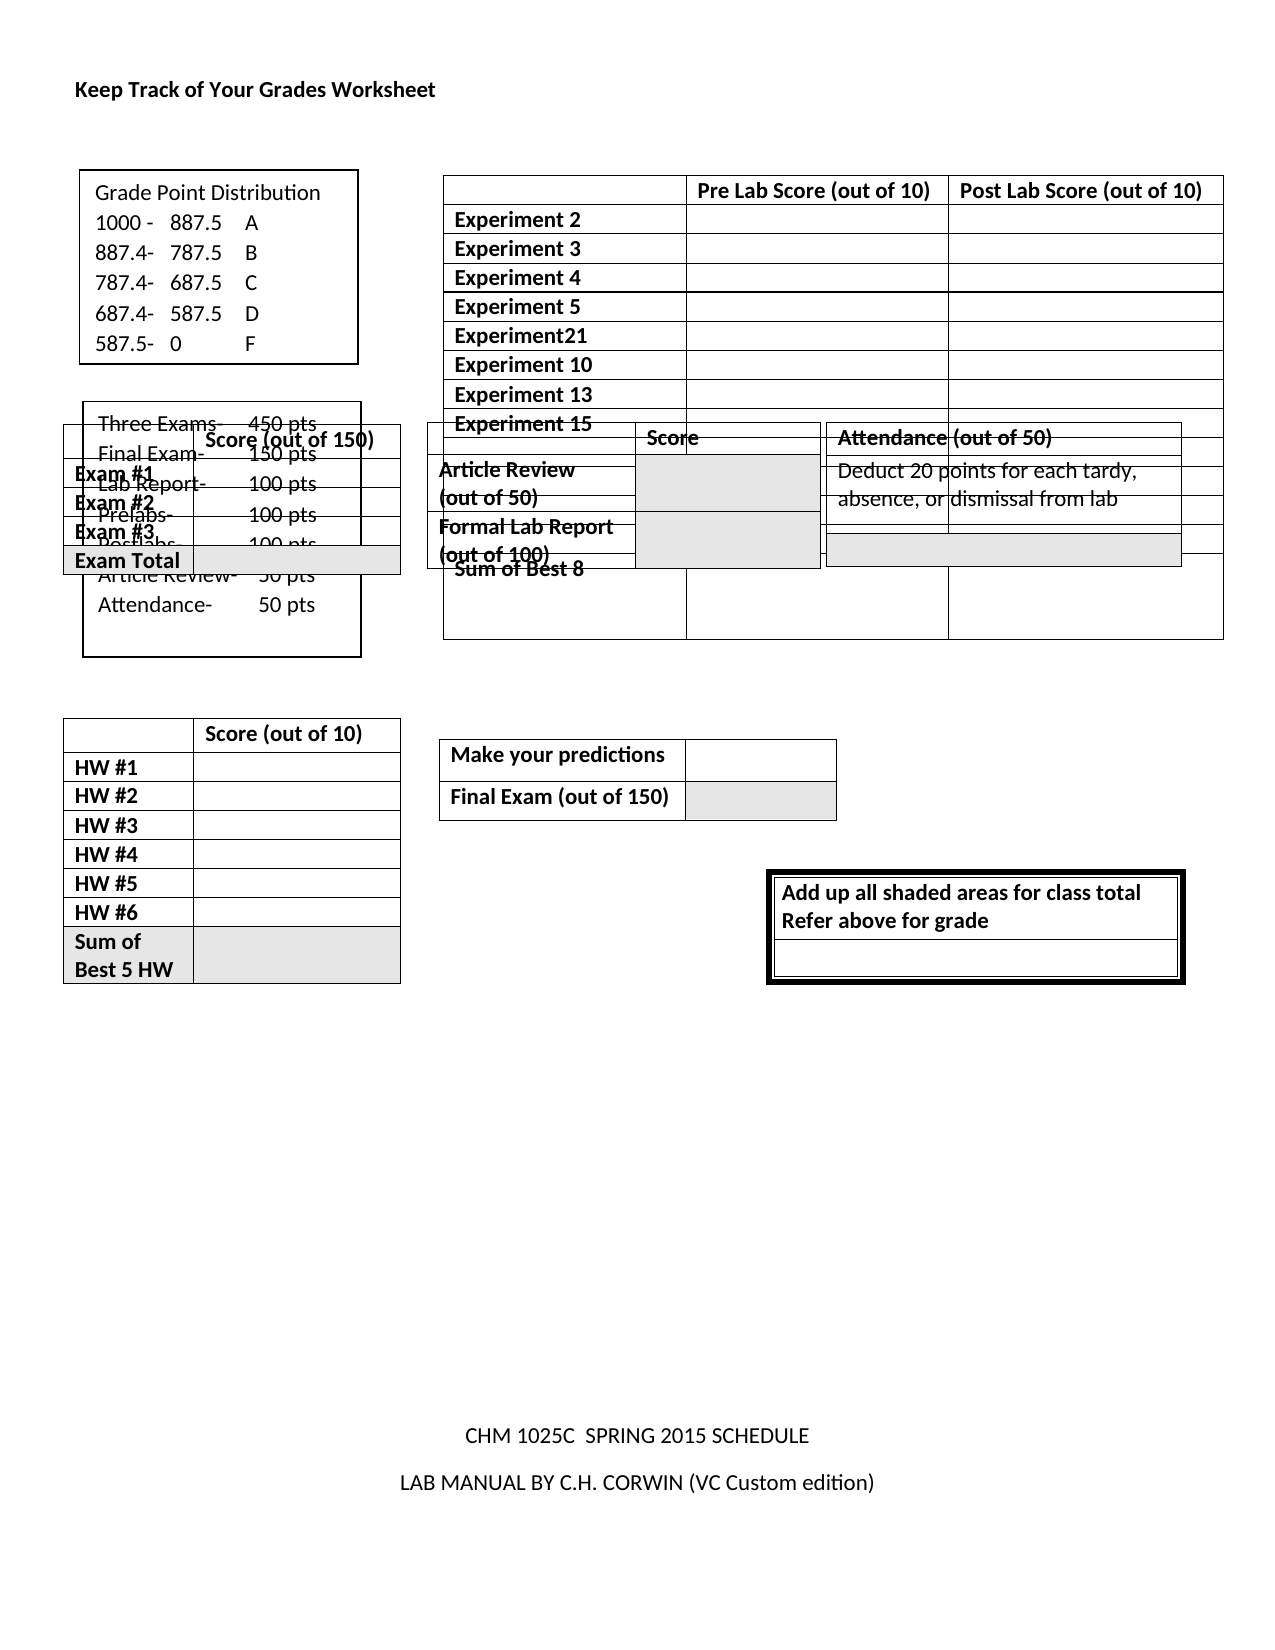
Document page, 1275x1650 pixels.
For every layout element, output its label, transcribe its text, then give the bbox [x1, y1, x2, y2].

table_cell [194, 488, 400, 516]
table_cell [827, 534, 1181, 566]
table_cell Exam #1 [64, 459, 193, 487]
text Keep Track of Your Grades Worksheet [75, 75, 1200, 103]
table_cell [949, 322, 1223, 349]
table_cell [687, 234, 948, 262]
table_cell [949, 205, 1223, 233]
table_cell Experiment 15 [444, 409, 686, 422]
table_cell [949, 380, 1223, 408]
table_cell [636, 455, 820, 511]
table_cell [194, 869, 400, 897]
table_cell Formal Lab Report (out of 100) [428, 512, 635, 568]
table_cell Exam #3 [64, 517, 193, 545]
table_cell [194, 927, 400, 983]
table_cell HW #3 [64, 811, 193, 839]
table_cell Exam #2 [64, 488, 193, 516]
table_header Score (out of 150) [194, 425, 400, 458]
text LAB MANUAL BY C.H. CORWIN (VC Custom edition) [75, 1468, 1200, 1496]
table_cell Experiment 5 [444, 293, 686, 321]
table_cell HW #1 [64, 753, 193, 781]
text CHM 1025C SPRING 2015 SCHEDULE [75, 1421, 1200, 1449]
table_cell [821, 496, 826, 524]
table_cell [949, 264, 1223, 291]
table_cell [194, 782, 400, 810]
table_cell [775, 940, 1177, 976]
table_cell [821, 467, 826, 495]
table_header [428, 423, 635, 454]
table_cell [687, 351, 948, 379]
table_header [64, 719, 193, 752]
table_cell Experiment 10 [444, 351, 686, 379]
table_cell [949, 234, 1223, 262]
table_cell Sum of Best 8 [444, 569, 686, 639]
table_cell [687, 293, 948, 321]
table_cell [687, 264, 948, 291]
table_cell [949, 293, 1223, 321]
table_header Score [636, 423, 820, 454]
table_header Score (out of 10) [194, 719, 400, 752]
table_cell [194, 811, 400, 839]
table_header Attendance (out of 50) [827, 423, 1181, 455]
table_cell HW #2 [64, 782, 193, 810]
table_cell Experiment 4 [444, 264, 686, 291]
table_cell Article Review (out of 50) [428, 455, 635, 511]
table_cell [194, 840, 400, 868]
table_header Post Lab Score (out of 10) [949, 176, 1223, 204]
table_cell [687, 205, 948, 233]
table_cell [687, 409, 948, 437]
table_header Pre Lab Score (out of 10) [687, 176, 948, 204]
table_cell [1182, 438, 1223, 466]
table_cell Deduct 20 points for each tardy, absence, or dismissal from lab [827, 456, 1181, 533]
table_cell Sum of Best 5 HW [64, 927, 193, 983]
table_cell Experiment 13 [444, 380, 686, 408]
table_cell Experiment21 [444, 322, 686, 349]
table_header [444, 176, 686, 204]
table_cell HW #5 [64, 869, 193, 897]
table_cell [1182, 525, 1223, 553]
table_cell Exam Total [64, 546, 193, 574]
table_cell [194, 898, 400, 926]
table_header [686, 740, 836, 781]
table_cell HW #4 [64, 840, 193, 868]
table_cell [949, 409, 1223, 437]
table_cell Experiment 3 [444, 234, 686, 262]
table_cell HW #6 [64, 898, 193, 926]
table_cell [1182, 467, 1223, 495]
table_cell [636, 512, 820, 568]
table_cell [687, 380, 948, 408]
table_cell [194, 459, 400, 487]
table_cell [686, 782, 836, 819]
table_cell [949, 351, 1223, 379]
table_cell [194, 546, 400, 574]
table_cell [821, 525, 826, 553]
table_cell Experiment 2 [444, 205, 686, 233]
table_cell [687, 322, 948, 349]
table_cell Final Exam (out of 150) [440, 782, 685, 819]
table_cell [821, 438, 826, 466]
table_cell [194, 517, 400, 545]
table_header Make your predictions [440, 740, 685, 781]
table_cell [949, 554, 1223, 639]
table_cell [1182, 496, 1223, 524]
table_header Add up all shaded areas for class total Refer above for grade [775, 878, 1177, 939]
table_cell [687, 554, 948, 639]
table_cell [194, 753, 400, 781]
table_header [64, 425, 193, 458]
